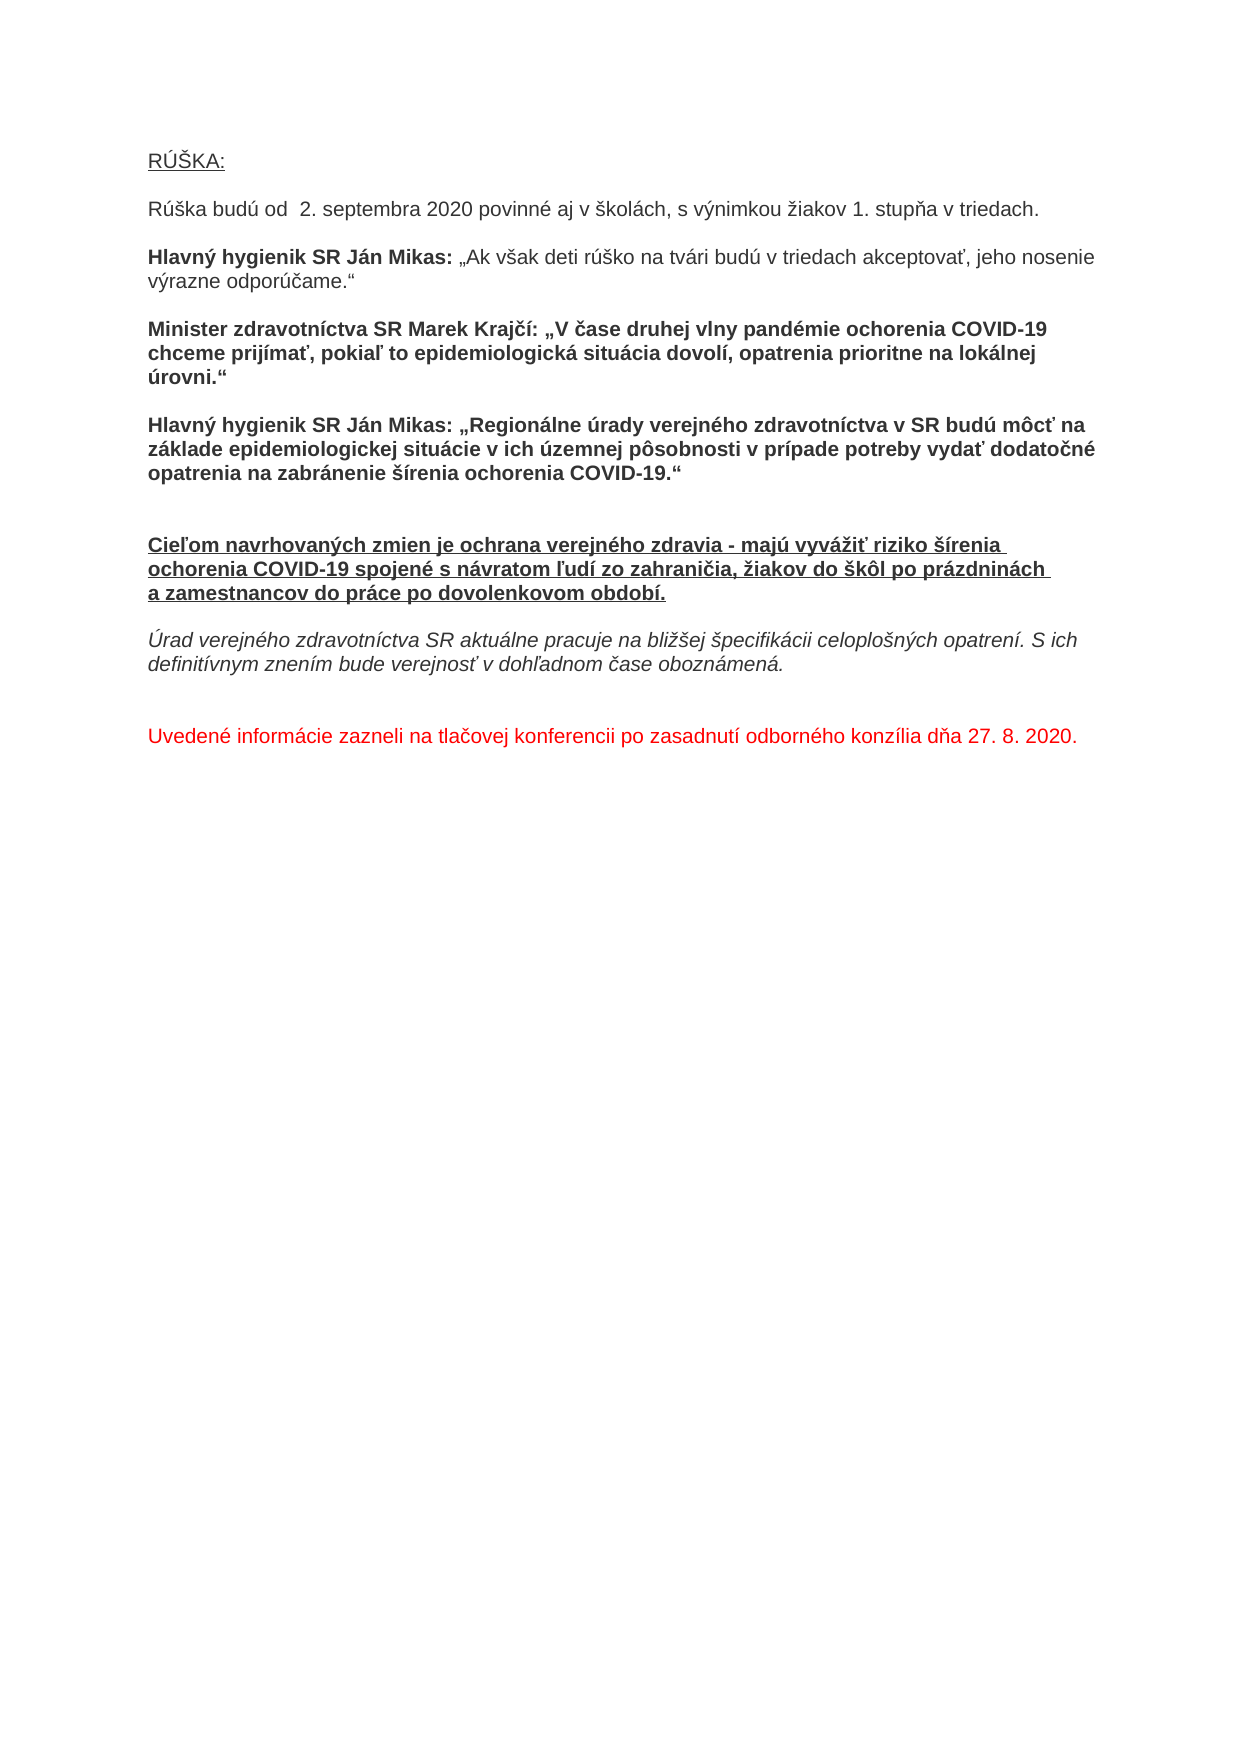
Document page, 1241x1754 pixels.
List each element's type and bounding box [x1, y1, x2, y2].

table_cell [146, 148, 1100, 750]
